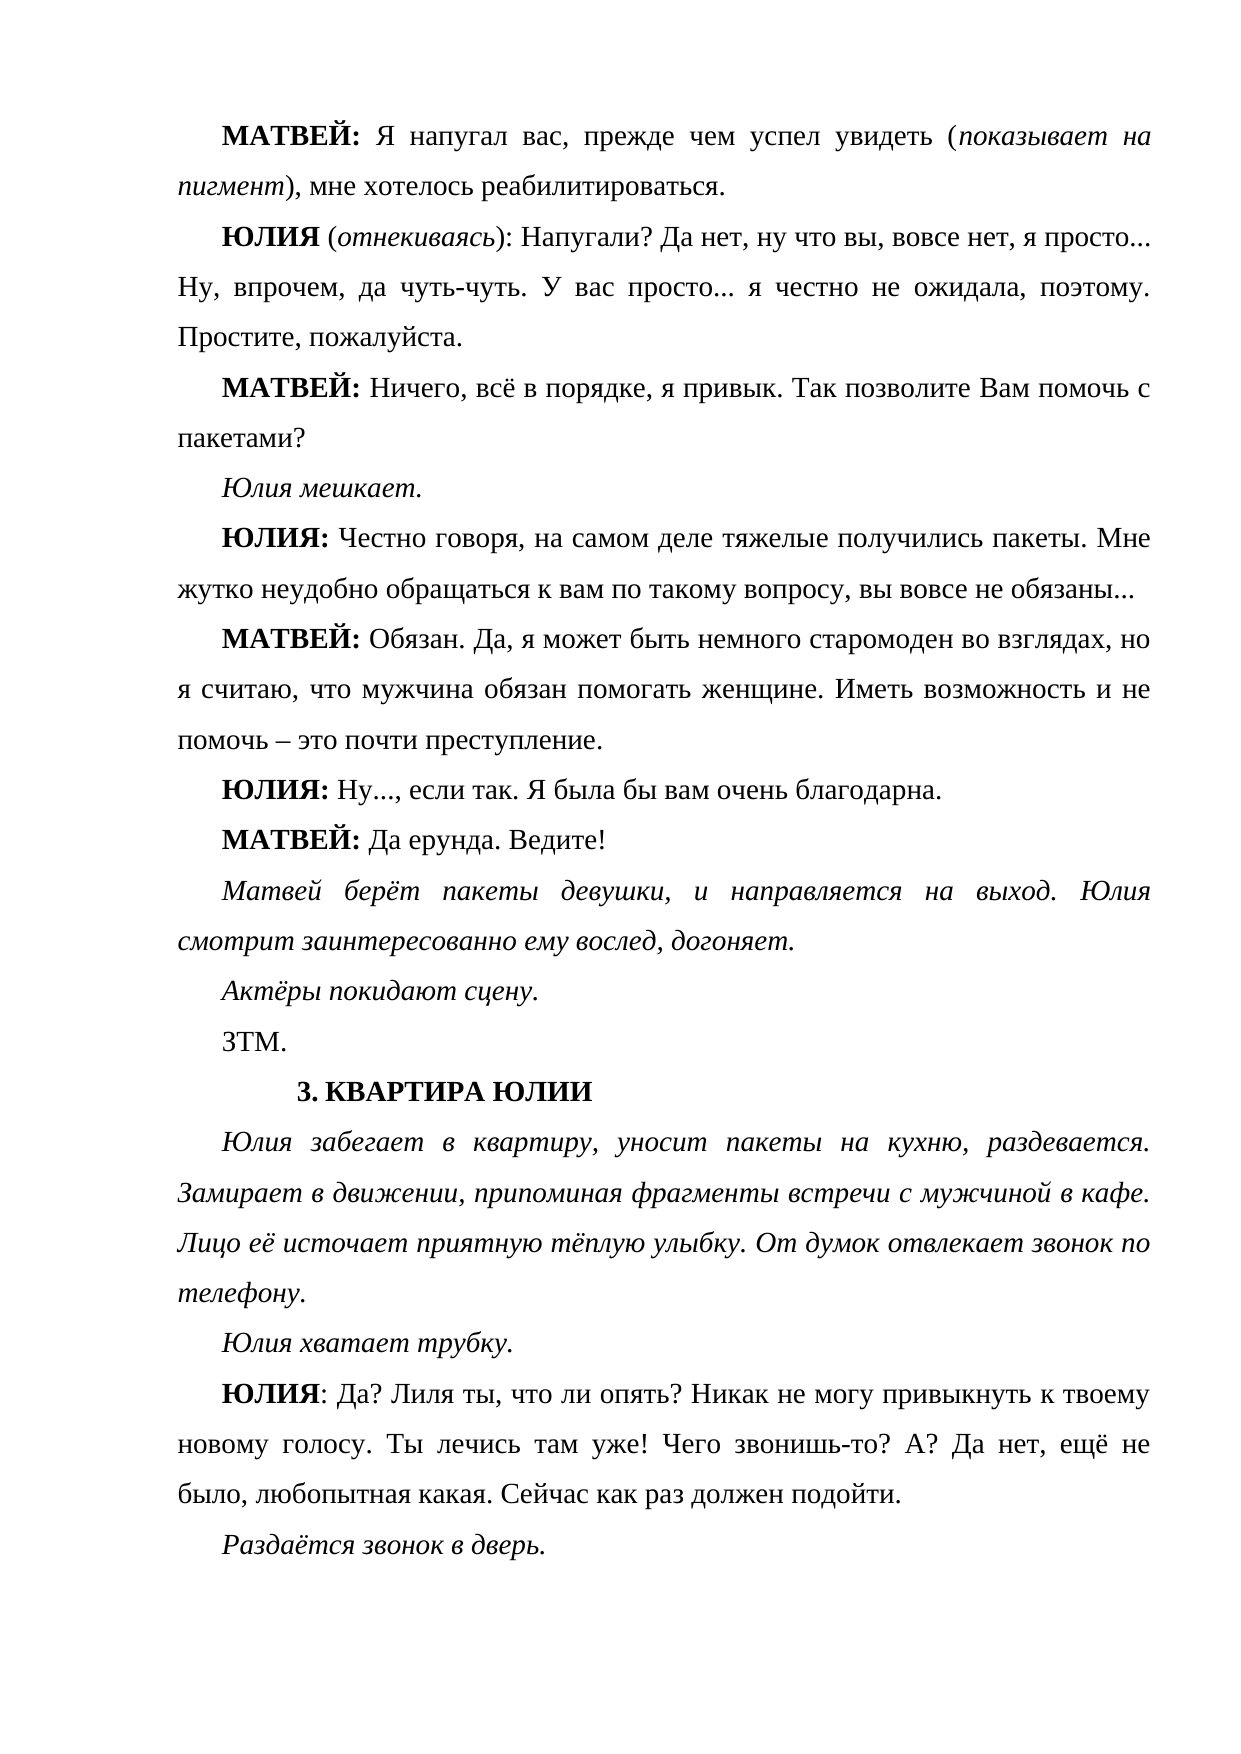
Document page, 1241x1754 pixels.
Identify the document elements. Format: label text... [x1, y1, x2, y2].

list КВАРТИРА ЮЛИИ [252, 1074, 1152, 1108]
text Раздаётся звонок в дверь. [177, 1527, 1152, 1560]
text ЮЛИЯ: Ну..., если так. Я была бы вам очень благодарна. [177, 772, 1152, 806]
text МАТВЕЙ: Обязан. Да, я может быть немного старомоден во взглядах, но я считаю, что мужчина обязан помогать женщине. Иметь возможность и не помочь – это почти преступление. [177, 621, 1152, 755]
text ЮЛИЯ (отнекиваясь): Напугали? Да нет, ну что вы, вовсе нет, я просто... Ну, впрочем, да чуть-чуть. У вас просто... я честно не ожидала, поэтому. Простите, пожалуйста. [177, 219, 1152, 353]
text Актёры покидают сцену. [177, 973, 1152, 1007]
text МАТВЕЙ: Да ерунда. Ведите! [177, 822, 1152, 856]
text Юлия хватает трубку. [177, 1326, 1152, 1359]
text ЮЛИЯ: Да? Лиля ты, что ли опять? Никак не могу привыкнуть к твоему новому голосу. Ты лечись там уже! Чего звонишь-то? А? Да нет, ещё не было, любопытная какая. Сейчас как раз должен подойти. [177, 1376, 1152, 1510]
text МАТВЕЙ: Я напугал вас, прежде чем успел увидеть (показывает на пигмент), мне хотелось реабилитироваться. [177, 118, 1152, 202]
text МАТВЕЙ: Ничего, всё в порядке, я привык. Так позволите Вам помочь с пакетами? [177, 370, 1152, 453]
text Матвей берёт пакеты девушки, и направляется на выход. Юлия смотрит заинтересованно ему вослед, догоняет. [177, 873, 1152, 957]
text Юлия мешкает. [177, 470, 1152, 504]
text ЗТМ. [177, 1024, 1152, 1057]
text ЮЛИЯ: Честно говоря, на самом деле тяжелые получились пакеты. Мне жутко неудобно обращаться к вам по такому вопросу, вы вовсе не обязаны... [177, 521, 1152, 604]
text Юлия забегает в квартиру, уносит пакеты на кухню, раздевается. Замирает в движении, припоминая фрагменты встречи с мужчиной в кафе. Лицо её источает приятную тёплую улыбку. От думок отвлекает звонок по телефону. [177, 1124, 1152, 1309]
